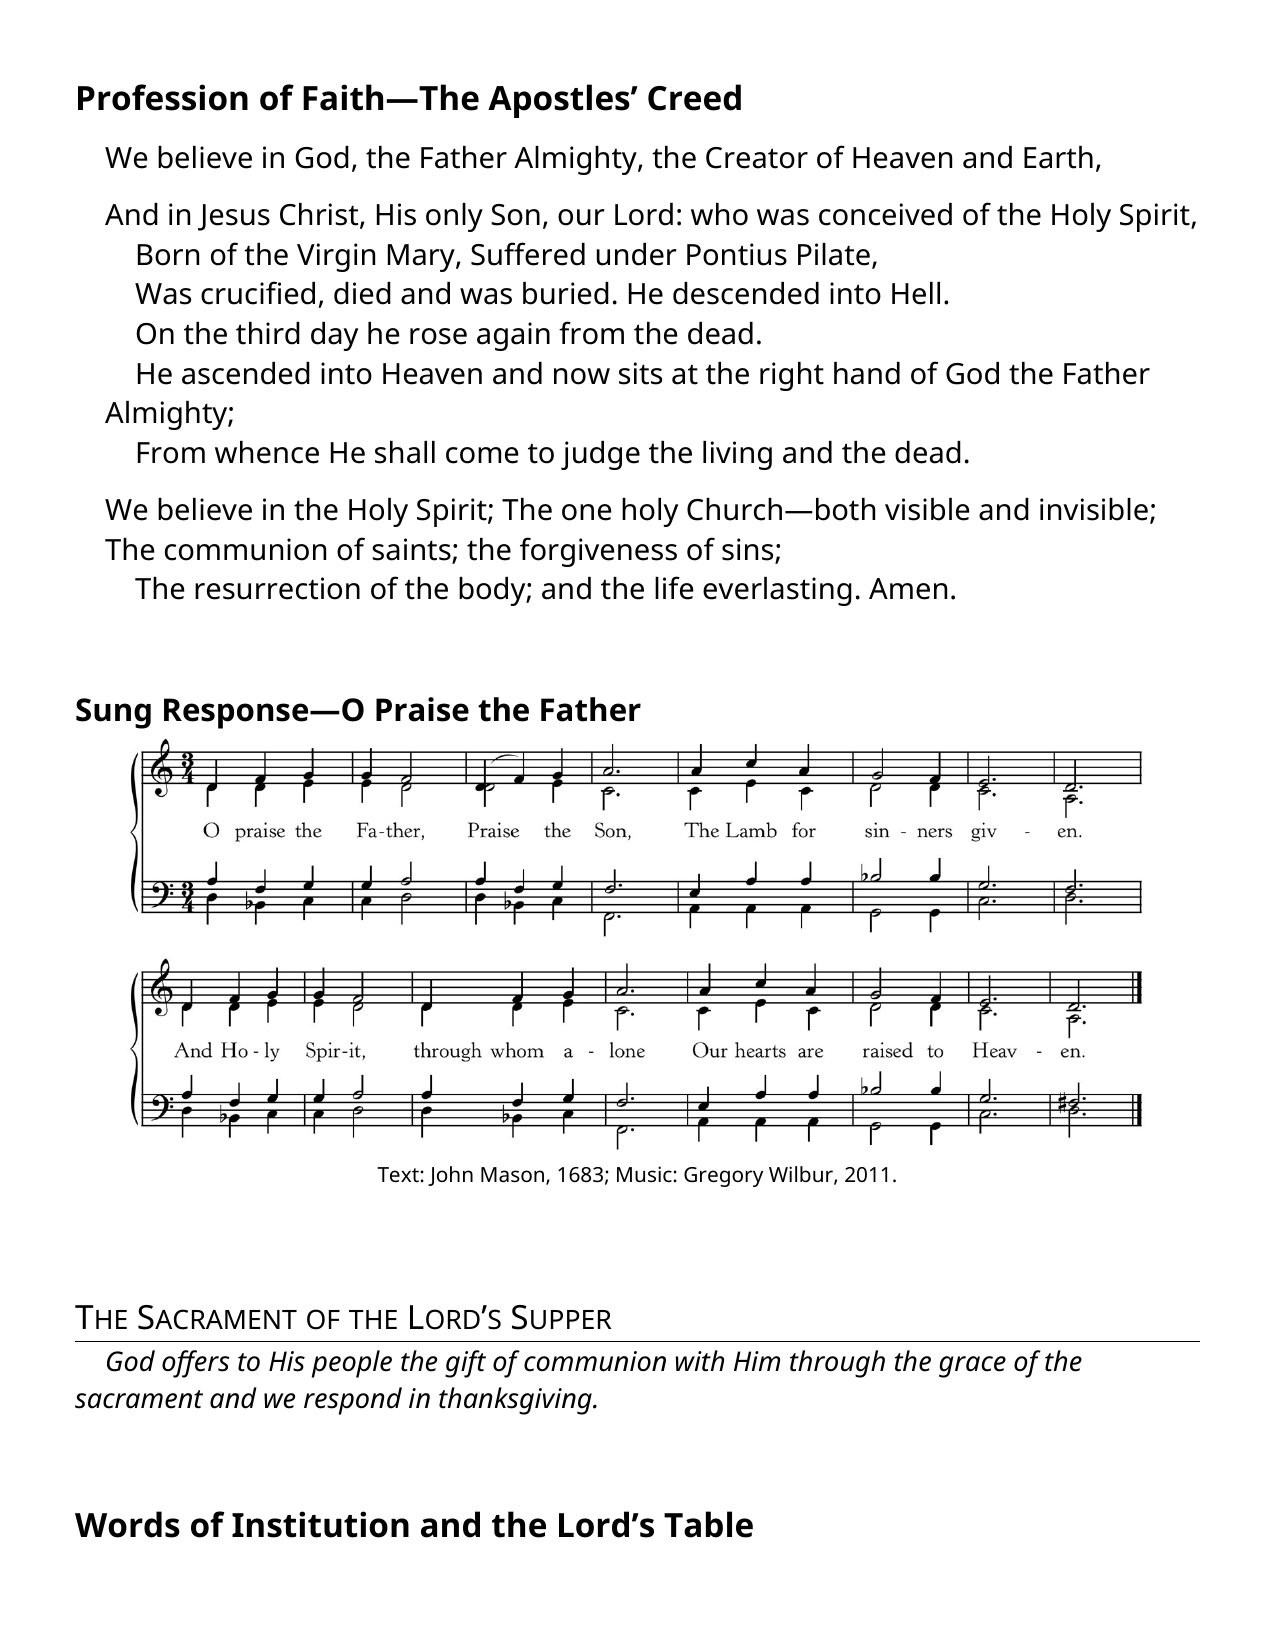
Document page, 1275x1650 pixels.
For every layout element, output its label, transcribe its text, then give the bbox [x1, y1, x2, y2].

text The communion of saints; the forgiveness of sins; [105, 529, 1200, 568]
text Words of Institution and the Lord’s Table [75, 1501, 1200, 1547]
text Born of the Virgin Mary, Suffered under Pontius Pilate, [105, 234, 1200, 274]
text The Sacrament of the Lord’s Supper [75, 1294, 1200, 1341]
text God offers to His people the gift of communion with Him through the grace of the sacrament and we respond in thanksgiving. [75, 1342, 1200, 1416]
text And in Jesus Christ, His only Son, our Lord: who was conceived of the Holy Spirit, [105, 194, 1200, 234]
text Text: John Mason, 1683; Music: Gregory Wilbur, 2011. [75, 1161, 1200, 1189]
picture [111, 730, 1164, 1161]
text We believe in the Holy Spirit; The one holy Church—both visible and invisible; [105, 489, 1200, 529]
text The resurrection of the body; and the life everlasting. Amen. [105, 568, 1200, 608]
text Was crucified, died and was buried. He descended into Hell. [105, 274, 1200, 313]
text From whence He shall come to judge the living and the dead. [105, 432, 1200, 472]
text We believe in God, the Father Almighty, the Creator of Heaven and Earth, [105, 137, 1200, 177]
text He ascended into Heaven and now sits at the right hand of God the Father Almighty; [105, 353, 1200, 432]
text On the third day he rose again from the dead. [135, 313, 1200, 353]
text Profession of Faith—The Apostles’ Creed [75, 75, 1200, 120]
text Sung Response—O Praise the Father [75, 688, 1200, 730]
